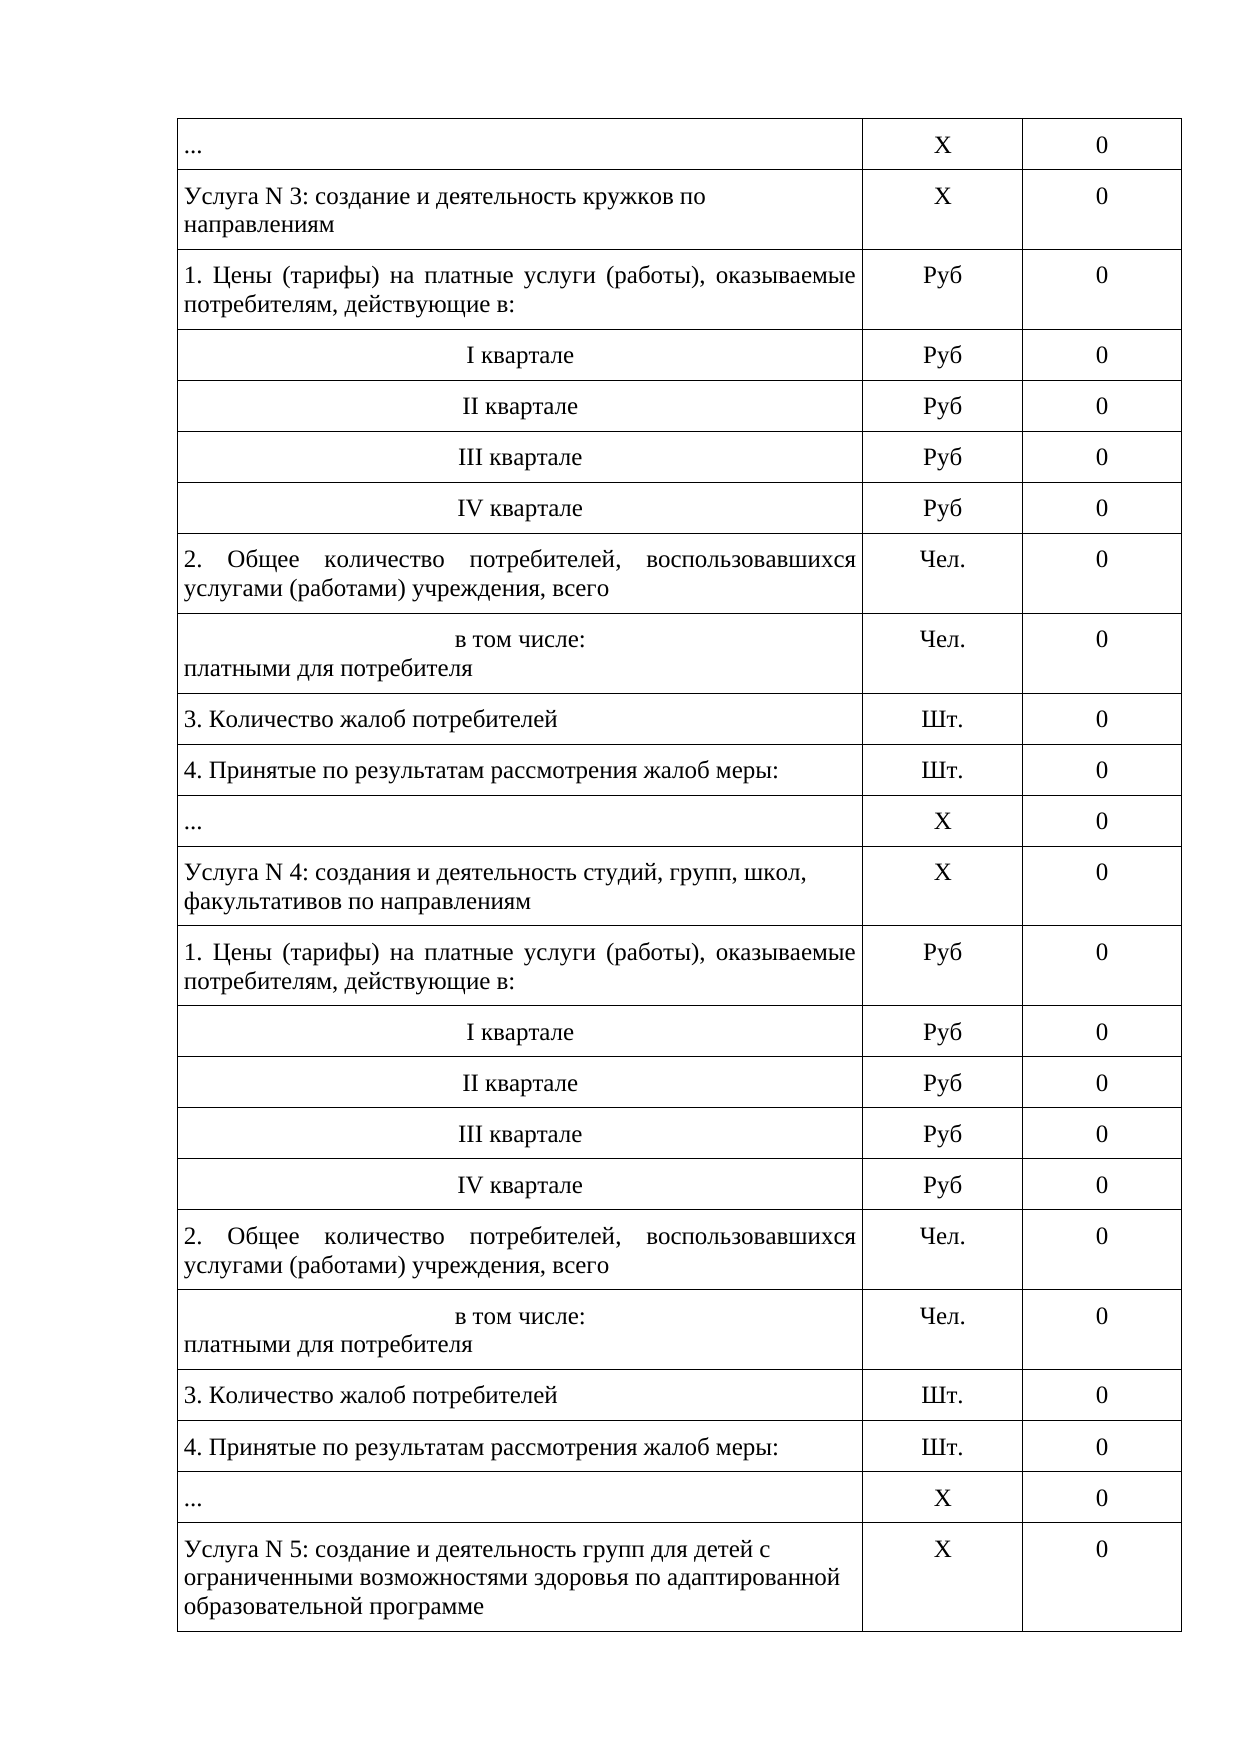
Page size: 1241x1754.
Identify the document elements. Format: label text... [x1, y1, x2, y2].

table_cell 0 [1023, 1290, 1181, 1369]
table_cell Руб [863, 381, 1022, 431]
table_cell 1. Цены (тарифы) на платные услуги (работы), оказываемые потребителям, действующие в: [178, 250, 862, 329]
table_cell 0 [1023, 847, 1181, 925]
table_cell 0 [1023, 330, 1181, 380]
table_cell 0 [1023, 432, 1181, 482]
table_cell II квартале [178, 1057, 862, 1107]
table_cell ... [178, 119, 862, 169]
table_cell 0 [1023, 614, 1181, 692]
table_cell 0 [1023, 1057, 1181, 1107]
table_cell Чел. [863, 1290, 1022, 1369]
table_cell в том числе: платными для потребителя [178, 1290, 862, 1369]
table_cell 0 [1023, 694, 1181, 743]
table_cell Х [863, 796, 1022, 846]
table_cell 0 [1023, 926, 1181, 1005]
table_cell 0 [1023, 1108, 1181, 1158]
table_cell Х [863, 119, 1022, 169]
table_cell Услуга N 3: создание и деятельность кружков по направлениям [178, 170, 862, 249]
table_cell Руб [863, 330, 1022, 380]
table_cell 0 [1023, 1472, 1181, 1522]
table_cell III квартале [178, 432, 862, 482]
table_cell Руб [863, 1159, 1022, 1209]
table_cell Услуга N 4: создания и деятельность студий, групп, школ, факультативов по направлениям [178, 847, 862, 925]
table_cell Услуга N 5: создание и деятельность групп для детей с ограниченными возможностями здоровья по адаптированной образовательной программе [178, 1523, 862, 1631]
table_cell Чел. [863, 1210, 1022, 1289]
table_cell Х [863, 847, 1022, 925]
table_cell 0 [1023, 1159, 1181, 1209]
table_cell Руб [863, 1108, 1022, 1158]
table_cell в том числе: платными для потребителя [178, 614, 862, 692]
table_cell ... [178, 1472, 862, 1522]
table_cell Шт. [863, 745, 1022, 794]
table_cell Шт. [863, 694, 1022, 743]
table_cell 0 [1023, 1421, 1181, 1471]
table_cell I квартале [178, 330, 862, 380]
table_cell 0 [1023, 483, 1181, 533]
table_cell Руб [863, 1006, 1022, 1056]
table_cell 1. Цены (тарифы) на платные услуги (работы), оказываемые потребителям, действующие в: [178, 926, 862, 1005]
table_cell 0 [1023, 250, 1181, 329]
table_cell 3. Количество жалоб потребителей [178, 694, 862, 743]
table_cell ... [178, 796, 862, 846]
table_cell 0 [1023, 1006, 1181, 1056]
table_cell Руб [863, 432, 1022, 482]
table_cell 2. Общее количество потребителей, воспользовавшихся услугами (работами) учреждения, всего [178, 1210, 862, 1289]
table_cell 2. Общее количество потребителей, воспользовавшихся услугами (работами) учреждения, всего [178, 534, 862, 613]
table_cell Шт. [863, 1421, 1022, 1471]
table_cell 0 [1023, 534, 1181, 613]
table_cell 4. Принятые по результатам рассмотрения жалоб меры: [178, 1421, 862, 1471]
table_cell I квартале [178, 1006, 862, 1056]
table_cell Чел. [863, 534, 1022, 613]
table_cell Руб [863, 926, 1022, 1005]
table_cell 0 [1023, 119, 1181, 169]
table_cell IV квартале [178, 483, 862, 533]
table_cell Руб [863, 483, 1022, 533]
table_cell Х [863, 1523, 1022, 1631]
table_cell 0 [1023, 796, 1181, 846]
table_cell 0 [1023, 1370, 1181, 1420]
table_cell Шт. [863, 1370, 1022, 1420]
table_cell Руб [863, 250, 1022, 329]
table_cell Руб [863, 1057, 1022, 1107]
table_cell Х [863, 170, 1022, 249]
table_cell II квартале [178, 381, 862, 431]
table_cell 0 [1023, 381, 1181, 431]
table_cell 0 [1023, 170, 1181, 249]
table_cell 4. Принятые по результатам рассмотрения жалоб меры: [178, 745, 862, 794]
table_cell Х [863, 1472, 1022, 1522]
table_cell 0 [1023, 745, 1181, 794]
table_cell 3. Количество жалоб потребителей [178, 1370, 862, 1420]
table_cell IV квартале [178, 1159, 862, 1209]
table_cell Чел. [863, 614, 1022, 692]
table_cell 0 [1023, 1523, 1181, 1631]
table_cell 0 [1023, 1210, 1181, 1289]
table_cell III квартале [178, 1108, 862, 1158]
